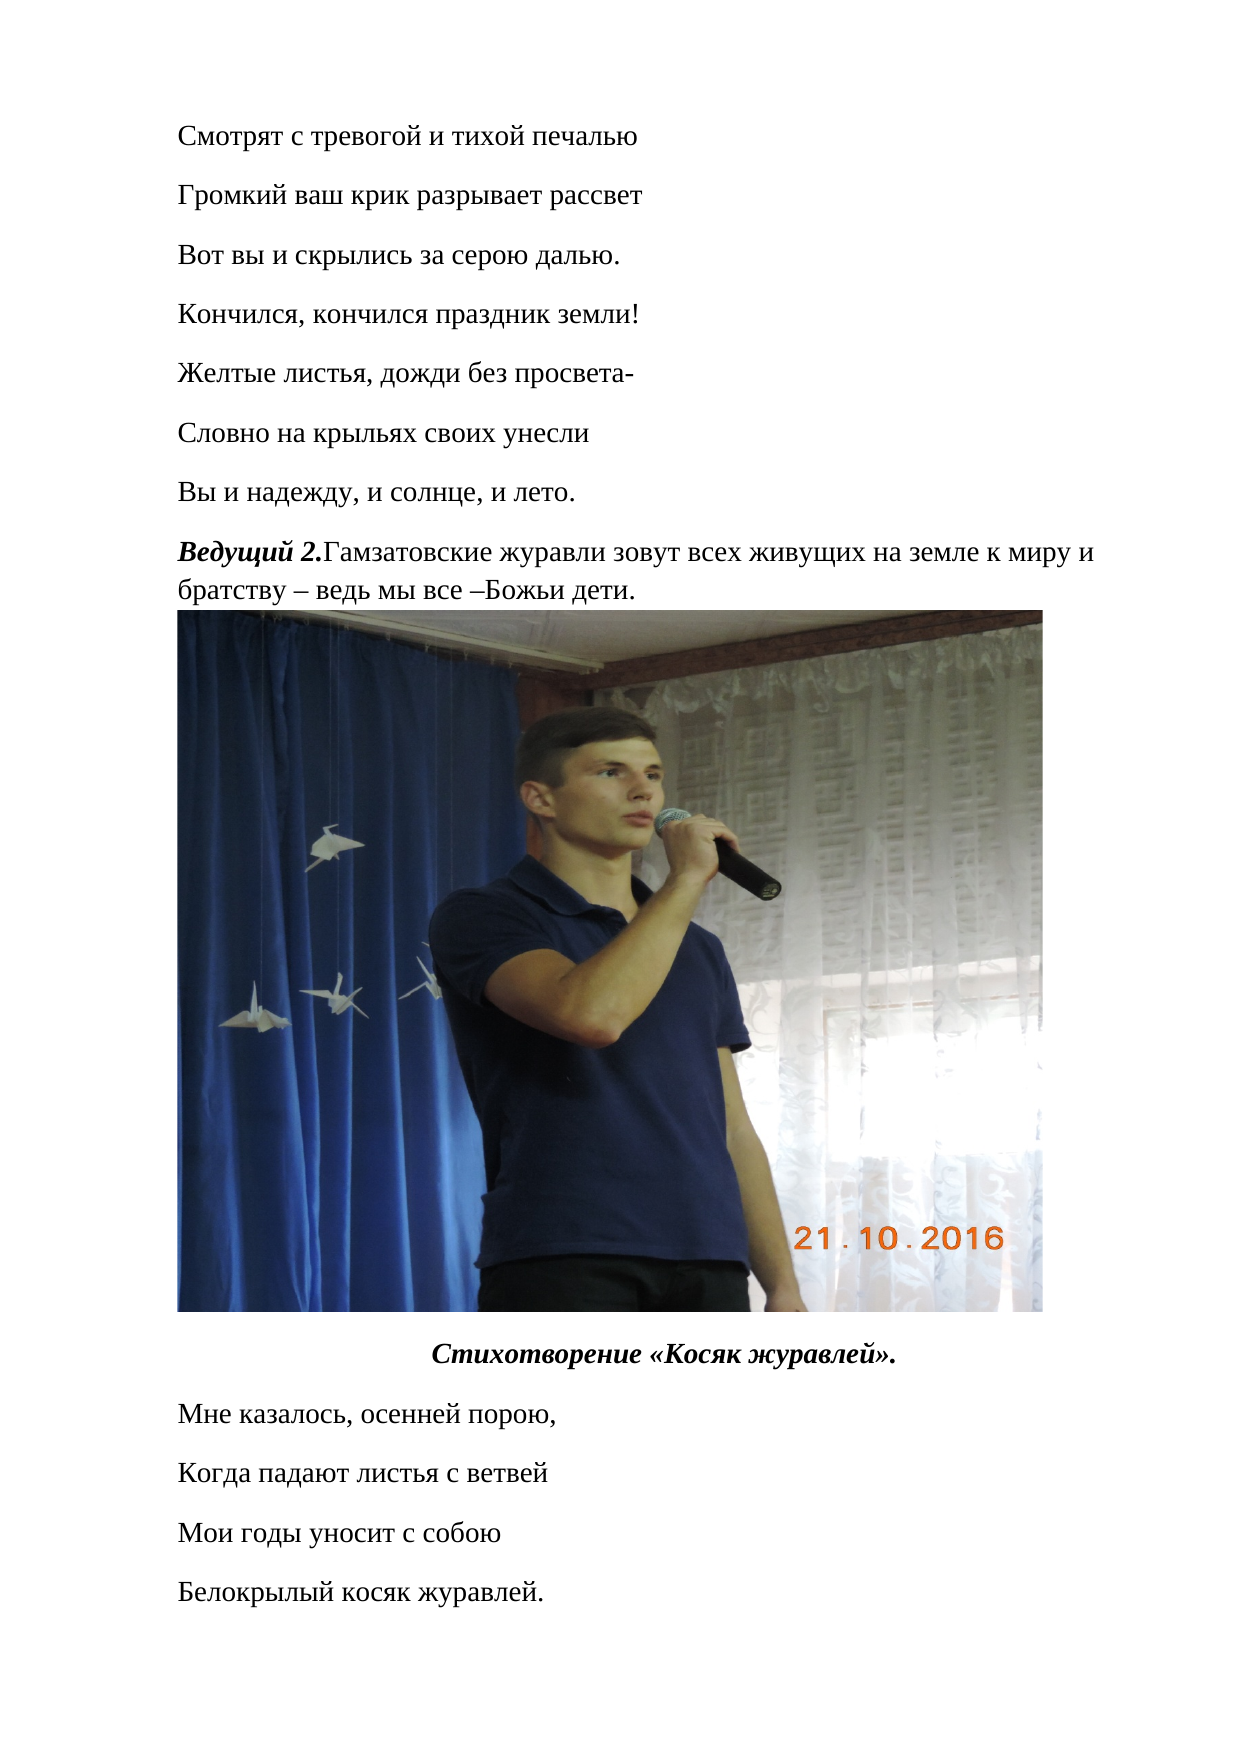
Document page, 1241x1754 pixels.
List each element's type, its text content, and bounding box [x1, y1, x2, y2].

text Смотрят с тревогой и тихой печалью [177, 118, 1152, 152]
text Желтые листья, дожди без просвета- [177, 356, 1152, 389]
text Кончился, кончился праздник земли! [177, 296, 1152, 330]
picture [177, 610, 1043, 1312]
text Когда падают листья с ветвей [177, 1455, 1152, 1489]
text Словно на крыльях своих унесли [177, 415, 1152, 448]
text Громкий ваш крик разрывает рассвет [177, 177, 1152, 211]
text Стихотворение «Косяк журавлей». [177, 1337, 1152, 1370]
text Вы и надежду, и солнце, и лето. [177, 474, 1152, 508]
text Вот вы и скрылись за серою далью. [177, 237, 1152, 270]
text Белокрылый косяк журавлей. [177, 1574, 1152, 1608]
text Мои годы уносит с собою [177, 1515, 1152, 1548]
text Мне казалось, осенней порою, [177, 1396, 1152, 1429]
